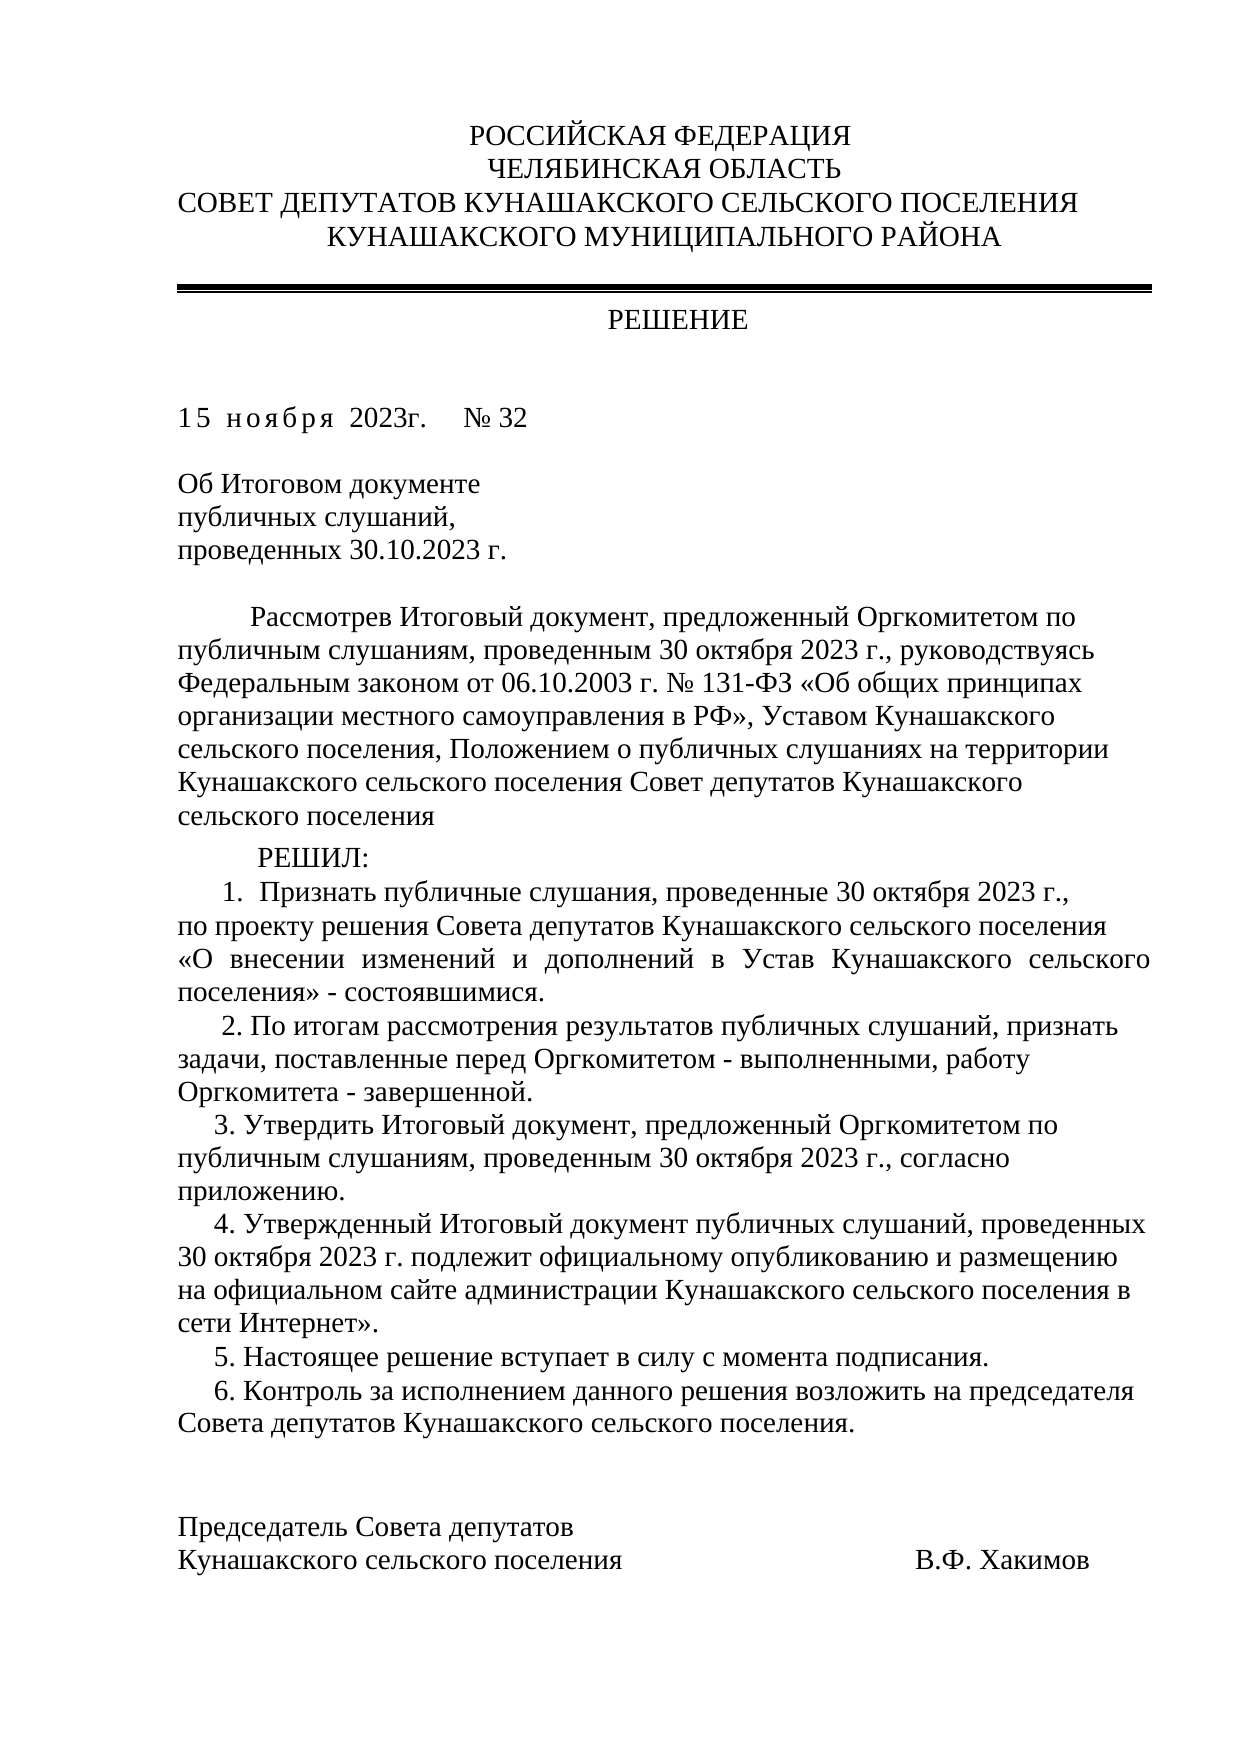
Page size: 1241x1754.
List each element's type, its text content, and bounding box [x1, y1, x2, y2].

text 5. Настоящее решение вступает в силу с момента подписания. [177, 1340, 1152, 1373]
text Рассмотрев Итоговый документ, предложенный Оргкомитетом по публичным слушаниям, проведенным 30 октября 2023 г., руководствуясь Федеральным законом от 06.10.2003 г. № 131-ФЗ «Об общих принципах организации местного самоуправления в РФ», Уставом Кунашакского сельского поселения, Положением о публичных слушаниях на территории Кунашакского сельского поселения Совет депутатов Кунашакского сельского поселения [177, 600, 1152, 832]
text РЕШЕНИЕ [177, 302, 1152, 336]
table_header [177, 293, 1152, 302]
text РОССИЙСКАЯ ФЕДЕРАЦИЯ [177, 118, 1152, 152]
text 4. Утвержденный Итоговый документ публичных слушаний, проведенных 30 октября 2023 г. подлежит официальному опубликованию и размещению на официальном сайте администрации Кунашакского сельского поселения в сети Интернет». [177, 1207, 1152, 1339]
text Об Итоговом документе публичных слушаний, проведенных 30.10.2023 г. [177, 467, 558, 566]
text по проекту решения Совета депутатов Кунашакского сельского поселения [177, 909, 1152, 942]
text 3. Утвердить Итоговый документ, предложенный Оргкомитетом по публичным слушаниям, проведенным 30 октября 2023 г., согласно приложению. [177, 1108, 1152, 1207]
text 15 ноября 2023г. № 32 [177, 400, 1152, 434]
text «О внесении изменений и дополнений в Устав Кунашакского сельского поселения» - состоявшимися. [177, 942, 1152, 1008]
text 2. По итогам рассмотрения результатов публичных слушаний, признать задачи, поставленные перед Оргкомитетом - выполненными, работу Оргкомитета - завершенной. [177, 1009, 1152, 1108]
text ЧЕЛЯБИНСКАЯ ОБЛАСТЬ [177, 152, 1152, 185]
text СОВЕТ ДЕПУТАТОВ КУНАШАКСКОГО СЕЛЬСКОГО ПОСЕЛЕНИЯ [177, 185, 1152, 219]
text 6. Контроль за исполнением данного решения возложить на председателя Совета депутатов Кунашакского сельского поселения. [177, 1373, 1152, 1439]
text КУНАШАКСКОГО МУНИЦИПАЛЬНОГО РАЙОНА [177, 219, 1152, 252]
text РЕШИЛ: [177, 841, 1152, 874]
list Признать публичные слушания, проведенные 30 октября 2023 г., [222, 875, 1152, 908]
text Председатель Совета депутатов Кунашакского сельского поселения В.Ф. Хакимов [177, 1509, 1152, 1576]
